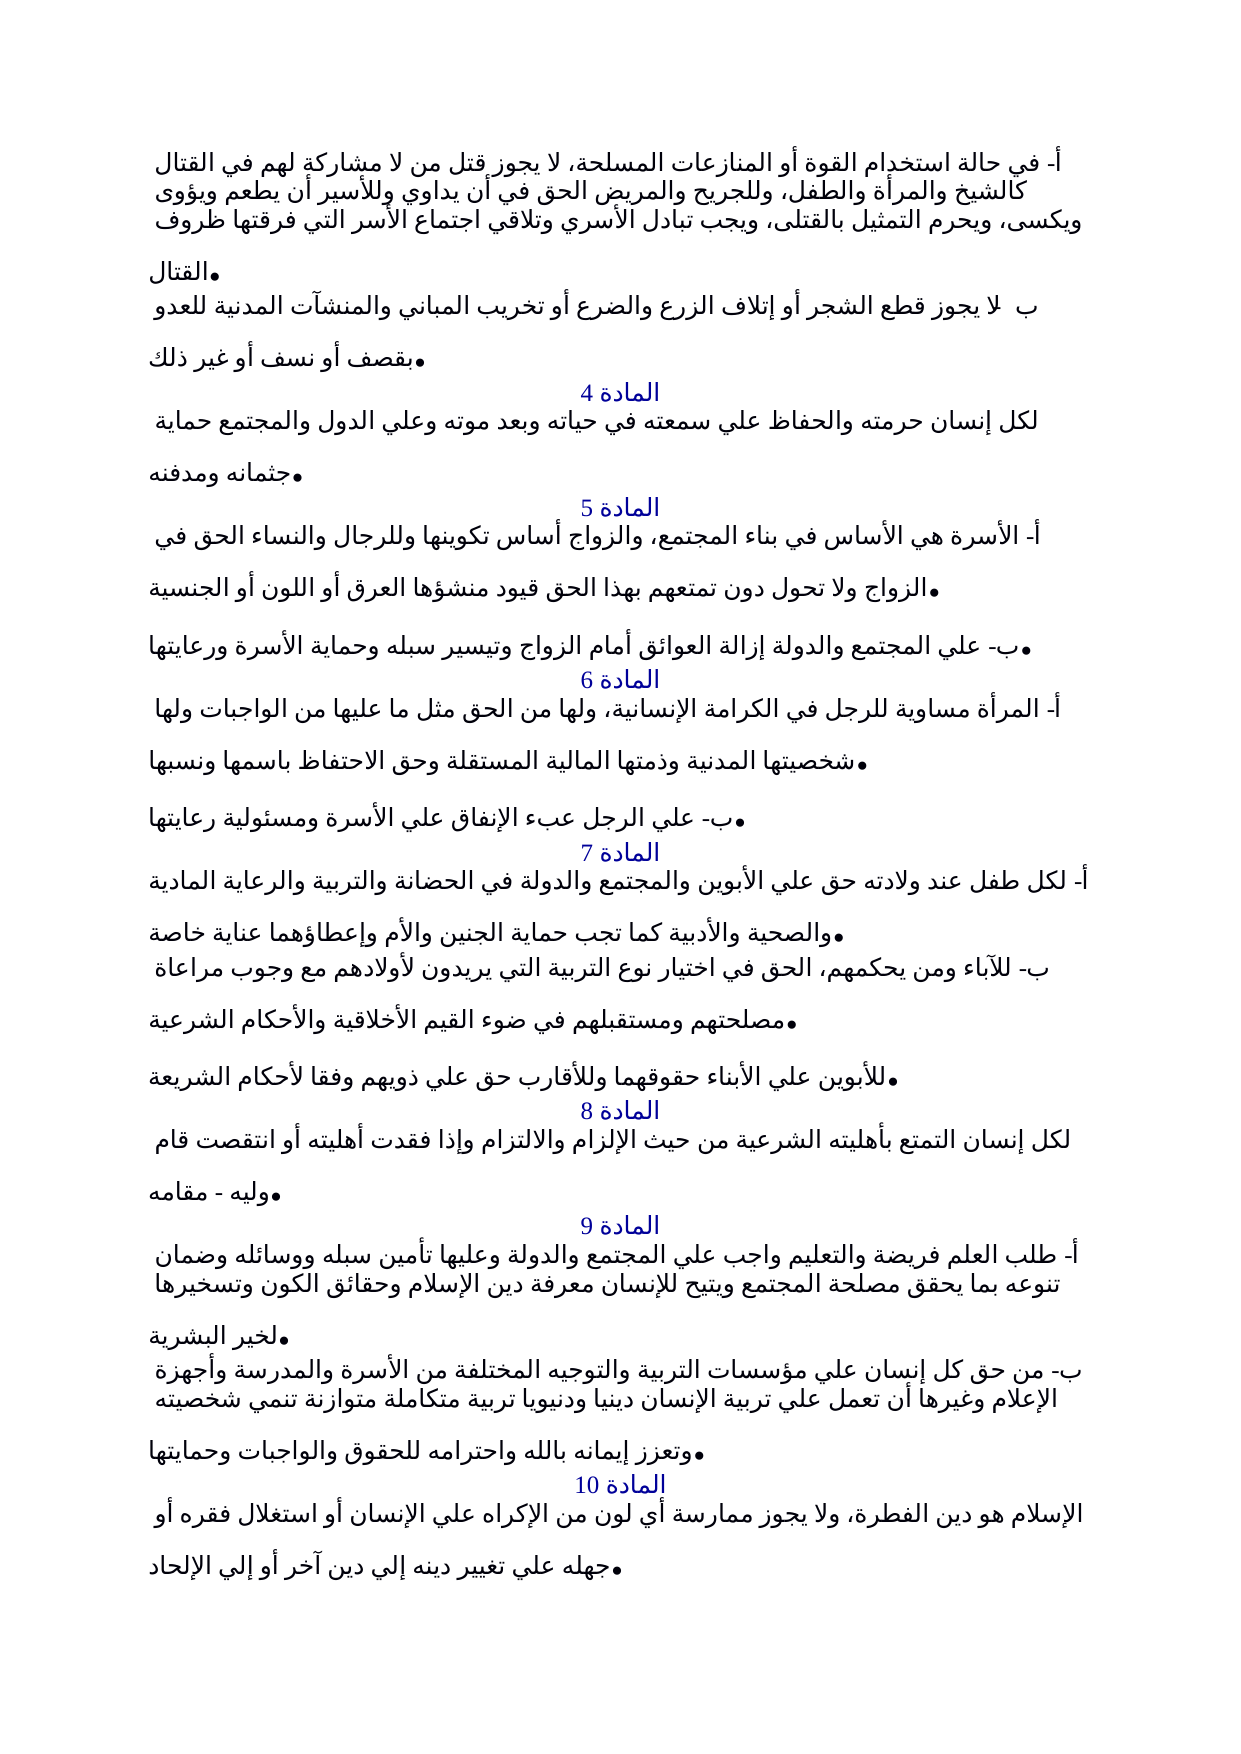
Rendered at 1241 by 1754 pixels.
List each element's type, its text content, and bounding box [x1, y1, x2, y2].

text أ- في حالة استخدام القوة أو المنازعات المسلحة، لا يجوز قتل من لا مشاركة لهم في القتال كالشيخ والمرأة والطفل، وللجريح والمريض الحق في أن يداوي وللأسير أن يطعم ويؤوى ويكسى، ويحرم التمثيل بالقتلى، ويجب تبادل الأسري وتلاقي اجتماع الأسر التي فرقتها ظروف القتال. ب- لا يجوز قطع الشجر أو إتلاف الزرع والضرع أو تخريب المباني والمنشآت المدنية للعدو بقصف أو نسف أو غير ذلك. [148, 148, 1092, 378]
text المادة 5 [148, 493, 1092, 521]
text أ- طلب العلم فريضة والتعليم واجب علي المجتمع والدولة وعليها تأمين سبله ووسائله وضمان تنوعه بما يحقق مصلحة المجتمع ويتيح للإنسان معرفة دين الإسلام وحقائق الكون وتسخيرها لخير البشرية. ب- من حق كل إنسان علي مؤسسات التربية والتوجيه المختلفة من الأسرة والمدرسة وأجهزة الإعلام وغيرها أن تعمل علي تربية الإنسان دينيا ودنيويا تربية متكاملة متوازنة تنمي شخصيته وتعزز إيمانه بالله واحترامه للحقوق والواجبات وحمايتها. [148, 1240, 1092, 1470]
text لكل إنسان حرمته والحفاظ علي سمعته في حياته وبعد موته وعلي الدول والمجتمع حماية جثمانه ومدفنه. [148, 406, 1092, 493]
text أ- المرأة مساوية للرجل في الكرامة الإنسانية، ولها من الحق مثل ما عليها من الواجبات ولها شخصيتها المدنية وذمتها المالية المستقلة وحق الاحتفاظ باسمها ونسبها. ب- علي الرجل عبء الإنفاق علي الأسرة ومسئولية رعايتها. [148, 694, 1092, 838]
text لكل إنسان التمتع بأهليته الشرعية من حيث الإلزام والالتزام وإذا فقدت أهليته أو انتقصت قام وليه - مقامه. [148, 1125, 1092, 1211]
text المادة 9 [148, 1211, 1092, 1240]
text المادة 10 [148, 1470, 1092, 1499]
text أ- لكل طفل عند ولادته حق علي الأبوين والمجتمع والدولة في الحضانة والتربية والرعاية المادية والصحية والأدبية كما تجب حماية الجنين والأم وإعطاؤهما عناية خاصة. ب- للآباء ومن يحكمهم، الحق في اختيار نوع التربية التي يريدون لأولادهم مع وجوب مراعاة مصلحتهم ومستقبلهم في ضوء القيم الأخلاقية والأحكام الشرعية. للأبوين علي الأبناء حقوقهما وللأقارب حق علي ذويهم وفقا لأحكام الشريعة. [148, 866, 1092, 1096]
text المادة 7 [148, 838, 1092, 866]
text المادة 8 [148, 1096, 1092, 1125]
text الإسلام هو دين الفطرة، ولا يجوز ممارسة أي لون من الإكراه علي الإنسان أو استغلال فقره أو جهله علي تغيير دينه إلي دين آخر أو إلي الإلحاد. [148, 1499, 1092, 1585]
text المادة 4 [148, 378, 1092, 406]
text المادة 6 [148, 665, 1092, 694]
text أ- الأسرة هي الأساس في بناء المجتمع، والزواج أساس تكوينها وللرجال والنساء الحق في الزواج ولا تحول دون تمتعهم بهذا الحق قيود منشؤها العرق أو اللون أو الجنسية. ب- علي المجتمع والدولة إزالة العوائق أمام الزواج وتيسير سبله وحماية الأسرة ورعايتها. [148, 521, 1092, 665]
